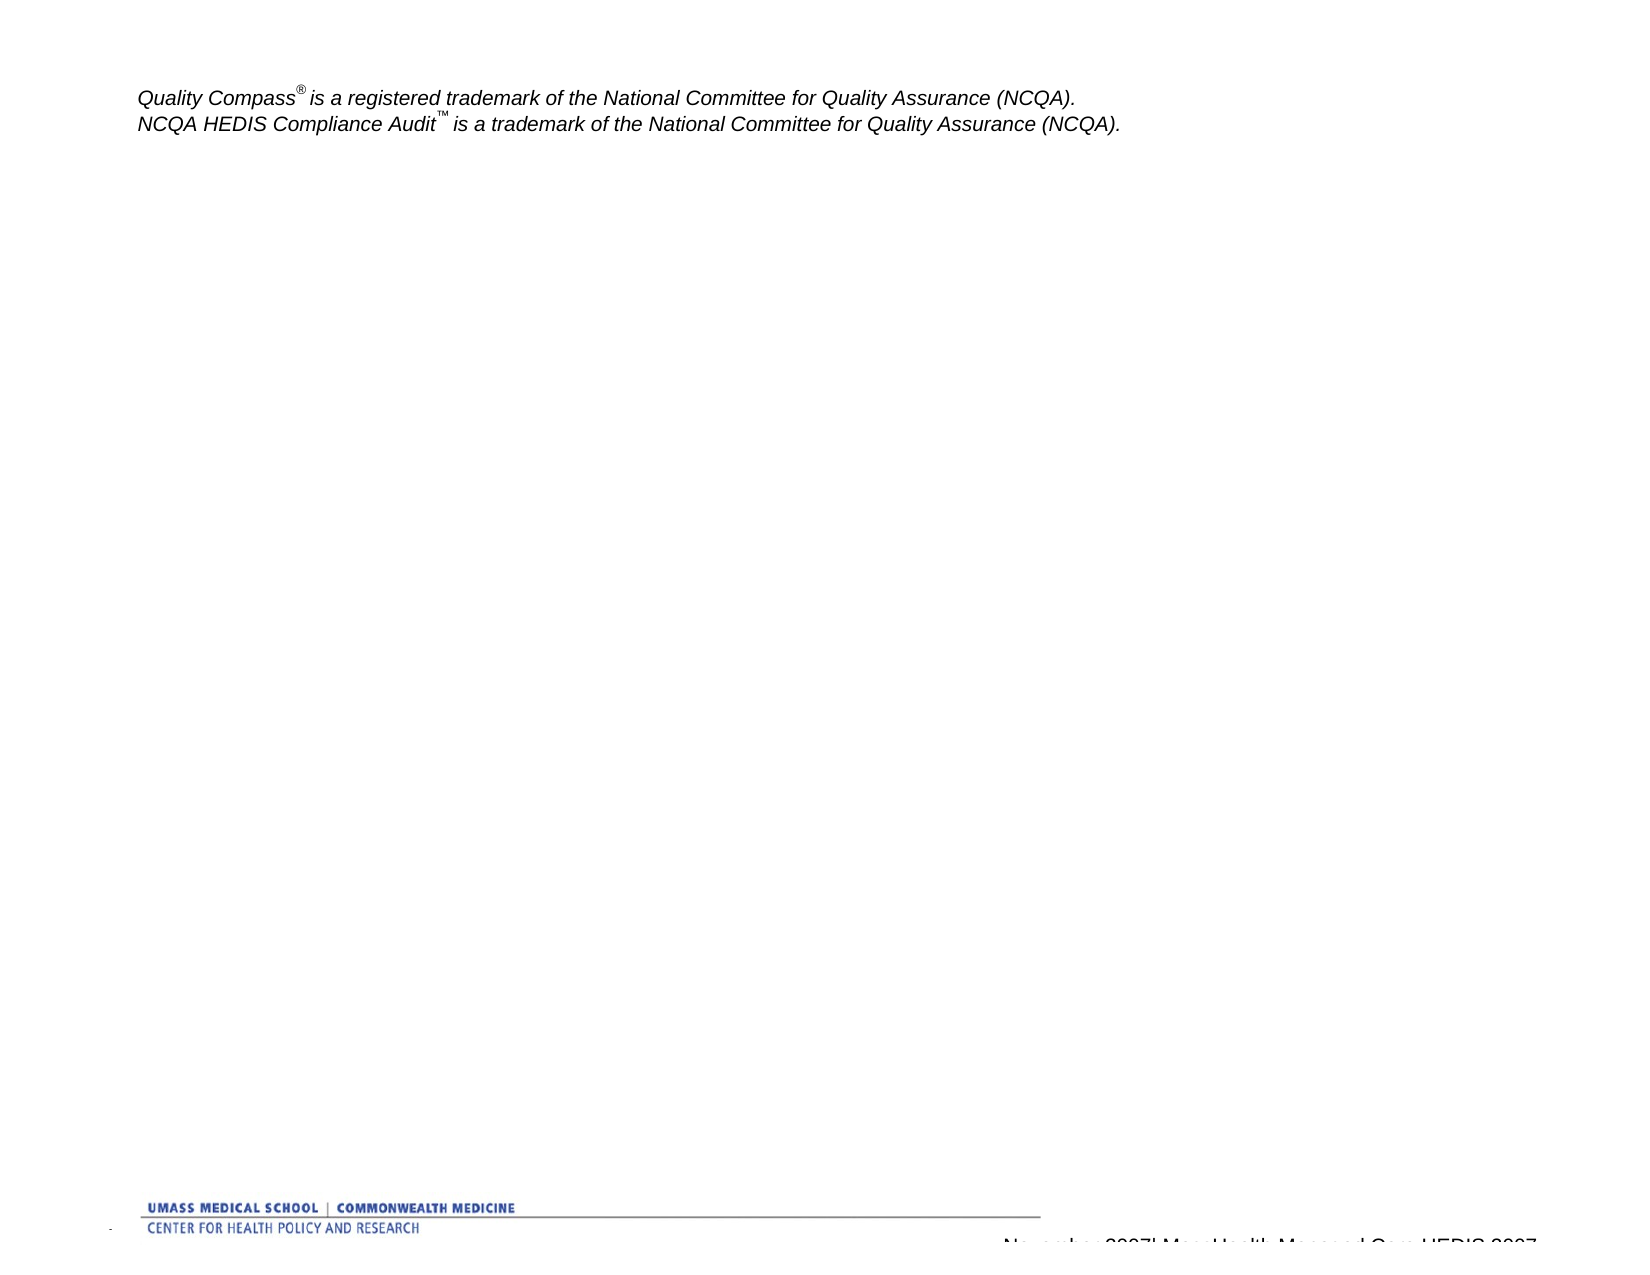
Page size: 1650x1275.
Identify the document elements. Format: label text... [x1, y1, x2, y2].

text Quality Compass® is a registered trademark of the National Committee for Quality Assurance (NCQA). NCQA HEDIS Compliance Audit™ is a trademark of the National Committee for Quality Assurance (NCQA). [137, 85, 1135, 135]
picture [140, 1192, 1041, 1245]
